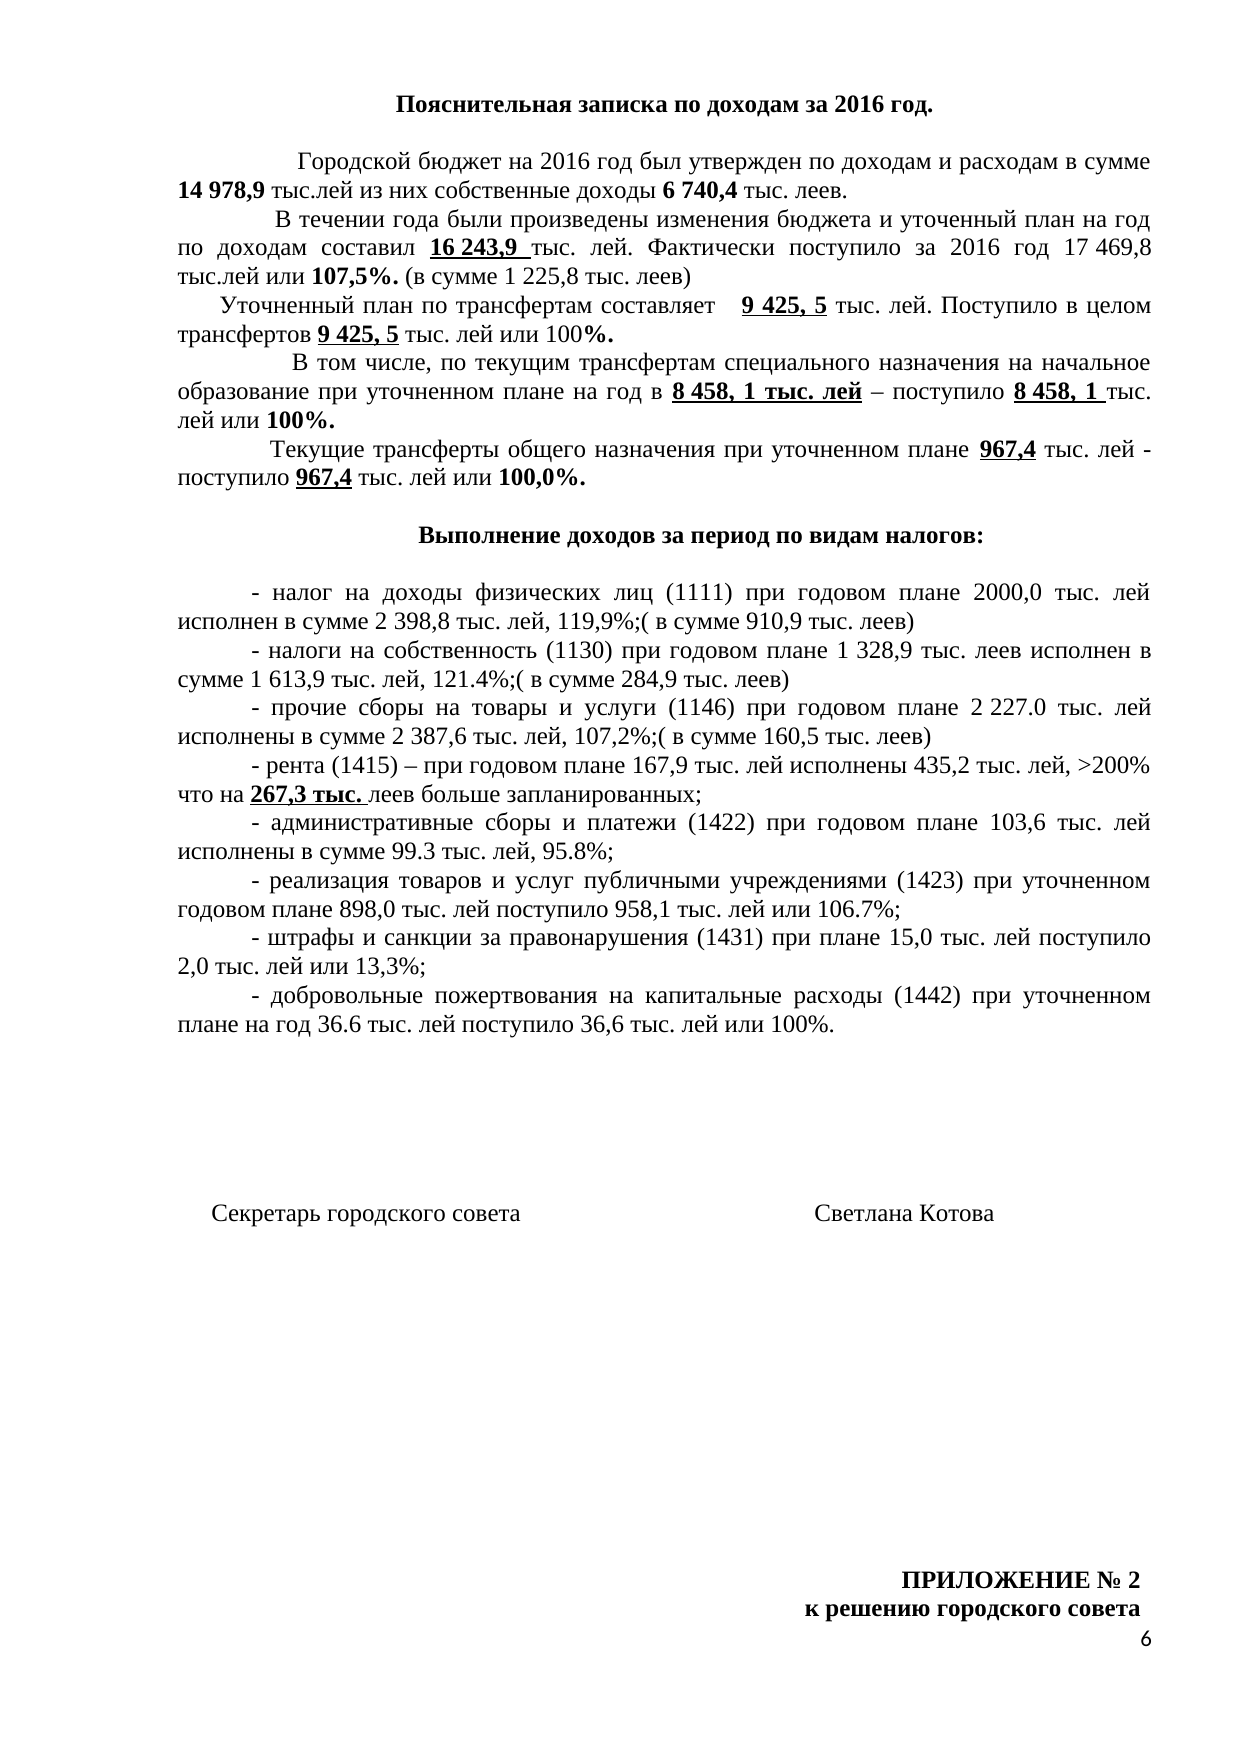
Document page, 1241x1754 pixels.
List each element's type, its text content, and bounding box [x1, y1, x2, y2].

text - добровольные пожертвования на капитальные расходы (1442) при уточненном плане на год 36.6 тыс. лей поступило 36,6 тыс. лей или 100%. [177, 980, 1152, 1037]
text Пояснительная записка по доходам за 2016 год. [177, 89, 1152, 117]
text - налоги на собственность (1130) при годовом плане 1 328,9 тыс. леев исполнен в сумме 1 613,9 тыс. лей, 121.4%;( в сумме 284,9 тыс. леев) [177, 635, 1152, 692]
text Текущие трансферты общего назначения при уточненном плане 967,4 тыс. лей - поступило 967,4 тыс. лей или 100,0%. [177, 434, 1152, 491]
text - прочие сборы на товары и услуги (1146) при годовом плане 2 227.0 тыс. лей исполнены в сумме 2 387,6 тыс. лей, 107,2%;( в сумме 160,5 тыс. леев) [177, 692, 1152, 750]
text В том числе, по текущим трансфертам специального назначения на начальное образование при уточненном плане на год в 8 458, 1 тыс. лей – поступило 8 458, 1 тыс. лей или 100%. [177, 347, 1152, 434]
text - реализация товаров и услуг публичными учреждениями (1423) при уточненном годовом плане 898,0 тыс. лей поступило 958,1 тыс. лей или 106.7%; [177, 865, 1152, 922]
text Уточненный план по трансфертам составляет 9 425, 5 тыс. лей. Поступило в целом трансфертов 9 425, 5 тыс. лей или 100%. [177, 290, 1152, 347]
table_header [163, 1061, 1152, 1622]
text Городской бюджет на 2016 год был утвержден по доходам и расходам в сумме 14 978,9 тыс.лей из них собственные доходы 6 740,4 тыс. леев. [177, 146, 1152, 204]
text - штрафы и санкции за правонарушения (1431) при плане 15,0 тыс. лей поступило 2,0 тыс. лей или 13,3%; [177, 922, 1152, 980]
text В течении года были произведены изменения бюджета и уточенный план на год по доходам составил 16 243,9 тыс. лей. Фактически поступило за 2016 год 17 469,8 тыс.лей или 107,5%. (в сумме 1 225,8 тыс. леев) [177, 204, 1152, 290]
text - налог на доходы физических лиц (1111) при годовом плане 2000,0 тыс. лей исполнен в сумме 2 398,8 тыс. лей, 119,9%;( в сумме 910,9 тыс. леев) [177, 577, 1152, 635]
text Выполнение доходов за период по видам налогов: [177, 520, 1152, 549]
text - рента (1415) – при годовом плане 167,9 тыс. лей исполнены 435,2 тыс. лей, >200% что на 267,3 тыс. леев больше запланированных; [177, 750, 1152, 807]
text - административные сборы и платежи (1422) при годовом плане 103,6 тыс. лей исполнены в сумме 99.3 тыс. лей, 95.8%; [177, 807, 1152, 865]
